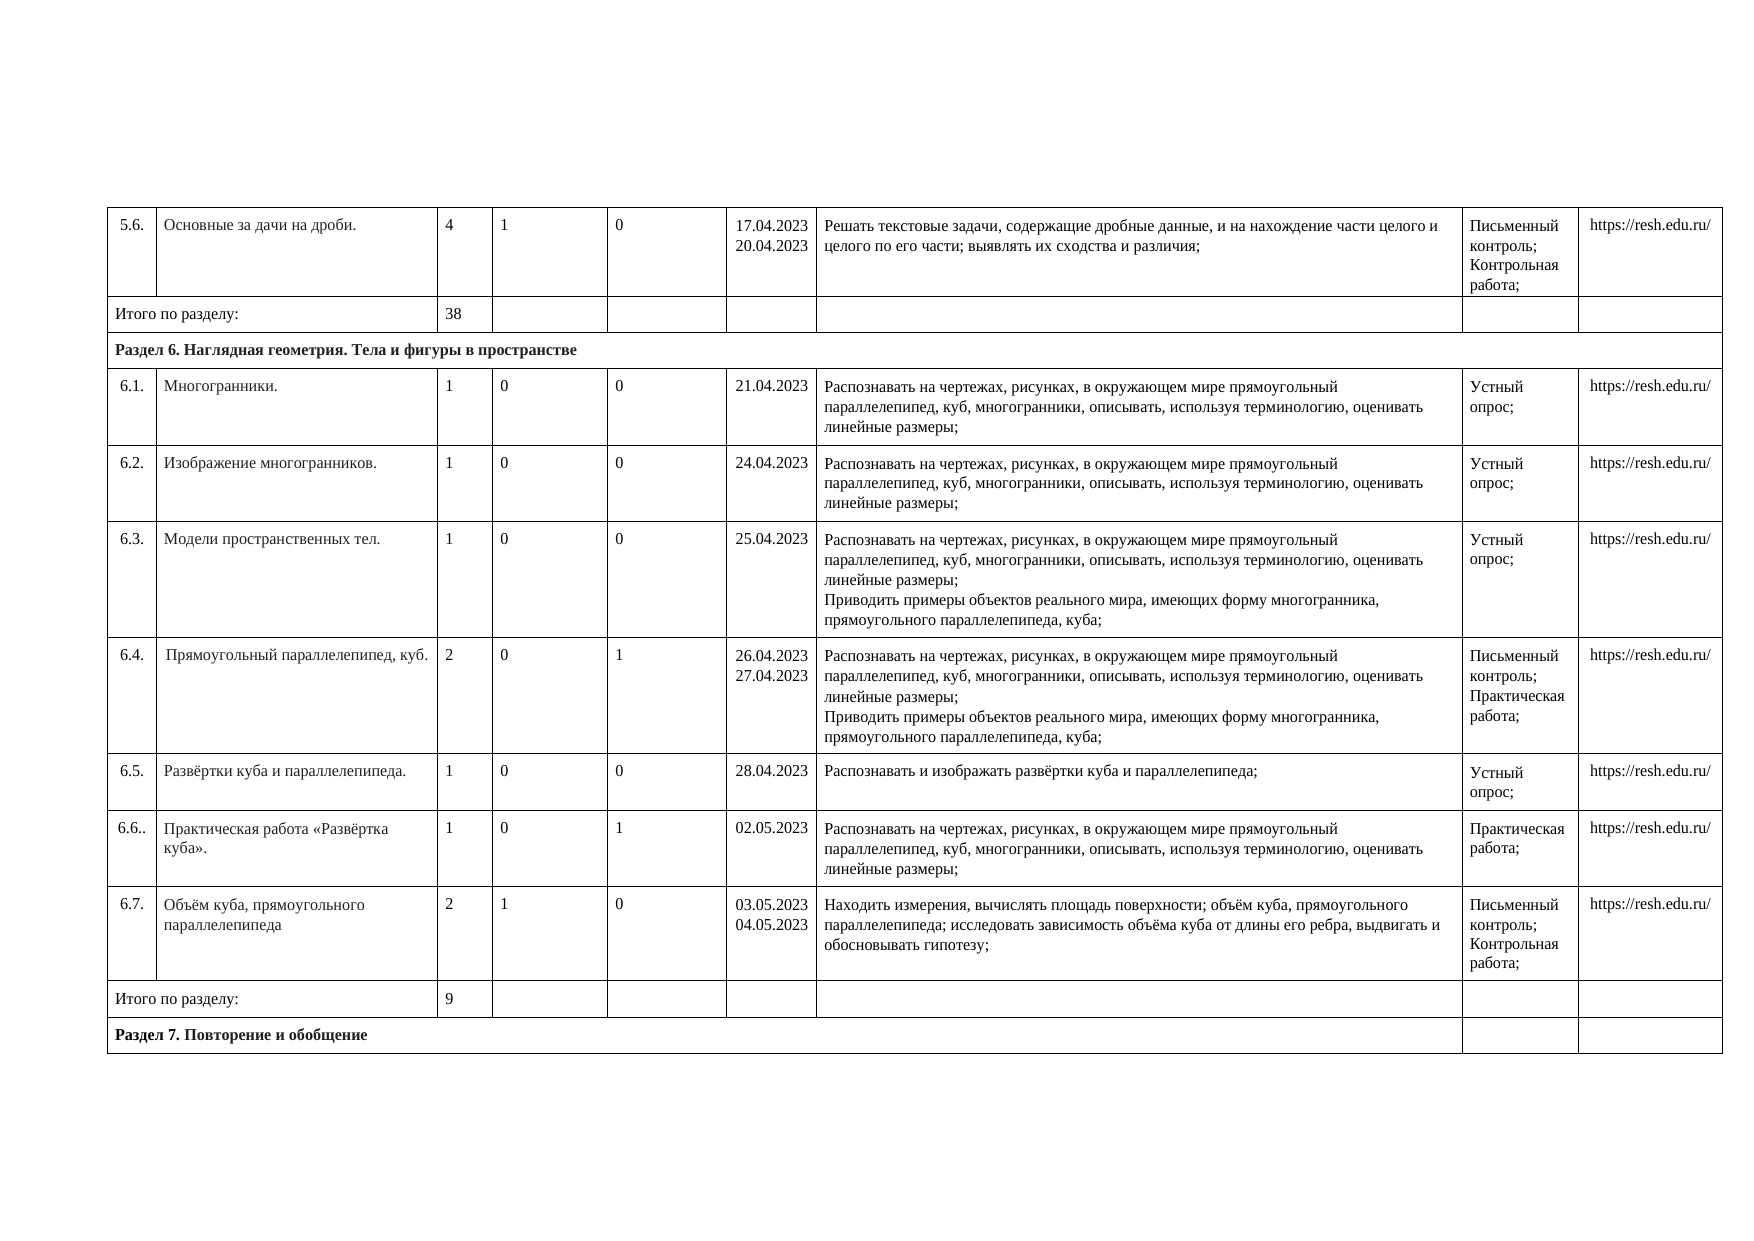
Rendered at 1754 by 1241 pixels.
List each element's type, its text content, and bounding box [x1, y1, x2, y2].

table_header 1 [493, 208, 607, 296]
table_cell [1579, 981, 1722, 1017]
table_cell [1463, 981, 1578, 1017]
table_cell Многогранники. [157, 369, 437, 444]
table_cell [817, 297, 1462, 332]
table_cell 6.5. [108, 754, 156, 810]
table_cell Находить измерения, вычислять площадь поверхности; объём куба, прямоугольного параллелепипеда; исследовать зависимость объёма куба от длины его ребра, выдвигать и обосновывать гипотезу; [817, 887, 1462, 980]
table_cell 2 [438, 638, 492, 753]
table_cell 6.2. [108, 446, 156, 521]
table_cell 9 [438, 981, 492, 1017]
table_cell Распознавать на чертежах, рисунках, в окружающем мире прямоугольный параллелепипед, куб, многогранники, описывать, используя терминологию, оценивать линейные размеры; [817, 446, 1462, 521]
table_cell Объём куба, прямоугольного параллелепипеда [157, 887, 437, 980]
table_cell 1 [608, 811, 726, 886]
table_cell [608, 297, 726, 332]
table_cell 0 [608, 887, 726, 980]
table_header 0 [608, 208, 726, 296]
table_header Основные за дачи на дроби. [157, 208, 437, 296]
table_cell 0 [493, 446, 607, 521]
table_cell Письменный контроль; Контрольная работа; [1463, 887, 1578, 980]
table_cell Распознавать на чертежах, рисунках, в окружающем мире прямоугольный параллелепипед, куб, многогранники, описывать, используя терминологию, оценивать линейные размеры; [817, 811, 1462, 886]
table_cell https://resh.edu.ru/ [1579, 638, 1722, 753]
table_cell Распознавать на чертежах, рисунках, в окружающем мире прямоугольный параллелепипед, куб, многогранники, описывать, используя терминологию, оценивать линейные размеры; Приводить примеры объектов реального мира, имеющих форму многогранника, прямоугольного параллелепипеда, куба; [817, 638, 1462, 753]
table_cell 6.4. [108, 638, 156, 753]
table_cell https://resh.edu.ru/ [1579, 887, 1722, 980]
table_cell 0 [493, 638, 607, 753]
table_header 17.04.2023 20.04.2023 [727, 208, 816, 296]
table_cell 0 [493, 522, 607, 637]
table_cell Прямоугольный параллелепипед, куб. [157, 638, 437, 753]
table_cell Устный опрос; [1463, 446, 1578, 521]
table_cell 1 [608, 638, 726, 753]
table_cell https://resh.edu.ru/ [1579, 522, 1722, 637]
table_cell Практическая работа «Развёртка куба». [157, 811, 437, 886]
table_cell [1579, 1018, 1722, 1053]
table_cell Устный опрос; [1463, 369, 1578, 444]
table_cell [493, 981, 607, 1017]
table_cell Раздел 7. Повторение и обобщение [108, 1018, 1462, 1053]
table_cell 26.04.2023 27.04.2023 [727, 638, 816, 753]
table_cell 02.05.2023 [727, 811, 816, 886]
table_cell 0 [608, 754, 726, 810]
table_cell https://resh.edu.ru/ [1579, 369, 1722, 444]
table_cell 24.04.2023 [727, 446, 816, 521]
table_cell Модели пространственных тел. [157, 522, 437, 637]
table_cell [1463, 297, 1578, 332]
table_header 5.6. [108, 208, 156, 296]
table_cell 25.04.2023 [727, 522, 816, 637]
table_cell [727, 297, 816, 332]
table_cell 1 [438, 811, 492, 886]
table_cell 1 [438, 522, 492, 637]
table_cell 0 [608, 522, 726, 637]
table_header https://resh.edu.ru/ [1579, 208, 1722, 296]
table_cell [817, 981, 1462, 1017]
table_cell https://resh.edu.ru/ [1579, 754, 1722, 810]
table_header Решать текстовые задачи, содержащие дробные данные, и на нахождение части целого и целого по его части; выявлять их сходства и различия; [817, 208, 1462, 296]
table_cell https://resh.edu.ru/ [1579, 446, 1722, 521]
table_cell Итого по разделу: [108, 297, 437, 332]
table_cell 0 [493, 754, 607, 810]
table_cell [1463, 1018, 1578, 1053]
table_cell https://resh.edu.ru/ [1579, 811, 1722, 886]
table_cell Распознавать на чертежах, рисунках, в окружающем мире прямоугольный параллелепипед, куб, многогранники, описывать, используя терминологию, оценивать линейные размеры; [817, 369, 1462, 444]
table_cell Устный опрос; [1463, 522, 1578, 637]
table_cell 0 [608, 446, 726, 521]
table_cell Итого по разделу: [108, 981, 437, 1017]
table_cell 21.04.2023 [727, 369, 816, 444]
table_cell 38 [438, 297, 492, 332]
table_cell 03.05.2023 04.05.2023 [727, 887, 816, 980]
table_cell 6.7. [108, 887, 156, 980]
table_cell Изображение многогранников. [157, 446, 437, 521]
table_cell Практическая работа; [1463, 811, 1578, 886]
table_cell 1 [438, 446, 492, 521]
table_cell 0 [493, 369, 607, 444]
table_cell 28.04.2023 [727, 754, 816, 810]
table_cell 6.1. [108, 369, 156, 444]
table_cell 6.6.. [108, 811, 156, 886]
table_cell Раздел 6. Наглядная геометрия. Тела и фигуры в пространстве [108, 333, 1722, 368]
table_cell [608, 981, 726, 1017]
table_cell 0 [493, 811, 607, 886]
table_cell [1579, 297, 1722, 332]
table_cell Распознавать и изображать развёртки куба и параллелепипеда; [817, 754, 1462, 810]
table_cell 1 [438, 754, 492, 810]
table_cell 1 [438, 369, 492, 444]
table_header Письменный контроль; Контрольная работа; [1463, 208, 1578, 296]
table_cell Развёртки куба и параллелепипеда. [157, 754, 437, 810]
table_header 4 [438, 208, 492, 296]
table_cell [727, 981, 816, 1017]
table_cell Распознавать на чертежах, рисунках, в окружающем мире прямоугольный параллелепипед, куб, многогранники, описывать, используя терминологию, оценивать линейные размеры; Приводить примеры объектов реального мира, имеющих форму многогранника, прямоугольного параллелепипеда, куба; [817, 522, 1462, 637]
table_cell 2 [438, 887, 492, 980]
table_cell Устный опрос; [1463, 754, 1578, 810]
table_cell 6.3. [108, 522, 156, 637]
table_cell Письменный контроль; Практическая работа; [1463, 638, 1578, 753]
table_cell 1 [493, 887, 607, 980]
table_cell [493, 297, 607, 332]
table_cell 0 [608, 369, 726, 444]
